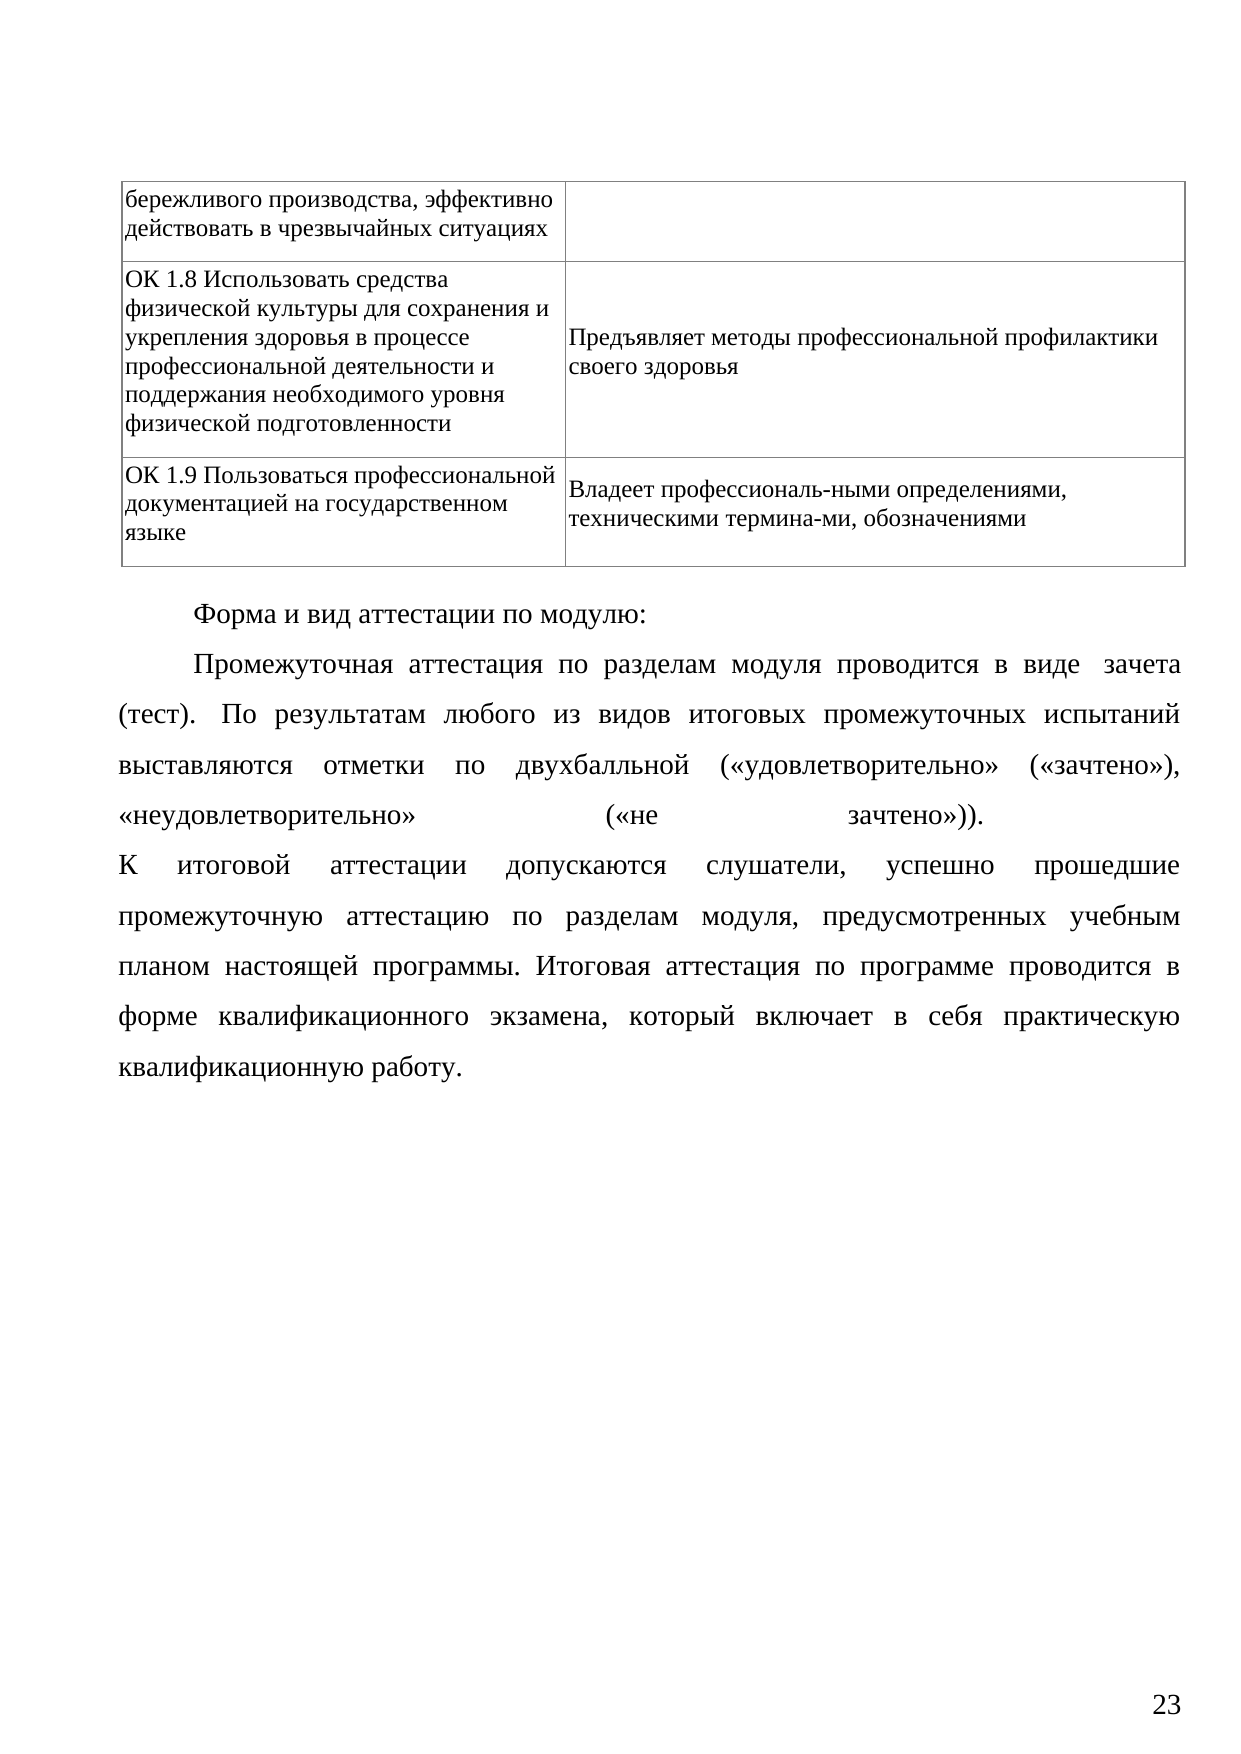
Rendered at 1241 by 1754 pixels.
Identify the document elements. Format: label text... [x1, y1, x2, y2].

table_cell ОК 1.8 Использовать средства физической культуры для сохранения и укрепления здоровья в процессе профессиональной деятельности и поддержания необходимого уровня физической подготовленности [123, 262, 565, 457]
text Форма и вид аттестации по модулю: [118, 596, 1181, 629]
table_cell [566, 182, 1184, 261]
table_cell Предъявляет методы профессиональной профилактики своего здоровья [566, 262, 1184, 457]
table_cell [123, 182, 565, 261]
text Промежуточная аттестация по разделам модуля проводится в виде зачета (тест). По результатам любого из видов итоговых промежуточных испытаний выставляются отметки по двухбалльной («удовлетворительно» («зачтено»), «неудовлетворительно» («не зачтено»)). К итоговой аттестации допускаются слушатели, успешно прошедшие промежуточную аттестацию по разделам модуля, предусмотренных учебным планом настоящей программы. Итоговая аттестация по программе проводится в форме квалификационного экзамена, который включает в себя практическую квалификационную работу. [118, 646, 1181, 1082]
table_cell ОК 1.9 Пользоваться профессиональной документацией на государственном языке [123, 458, 565, 566]
table_cell Владеет профессиональ-ными определениями, техническими термина-ми, обозначениями [566, 458, 1184, 566]
